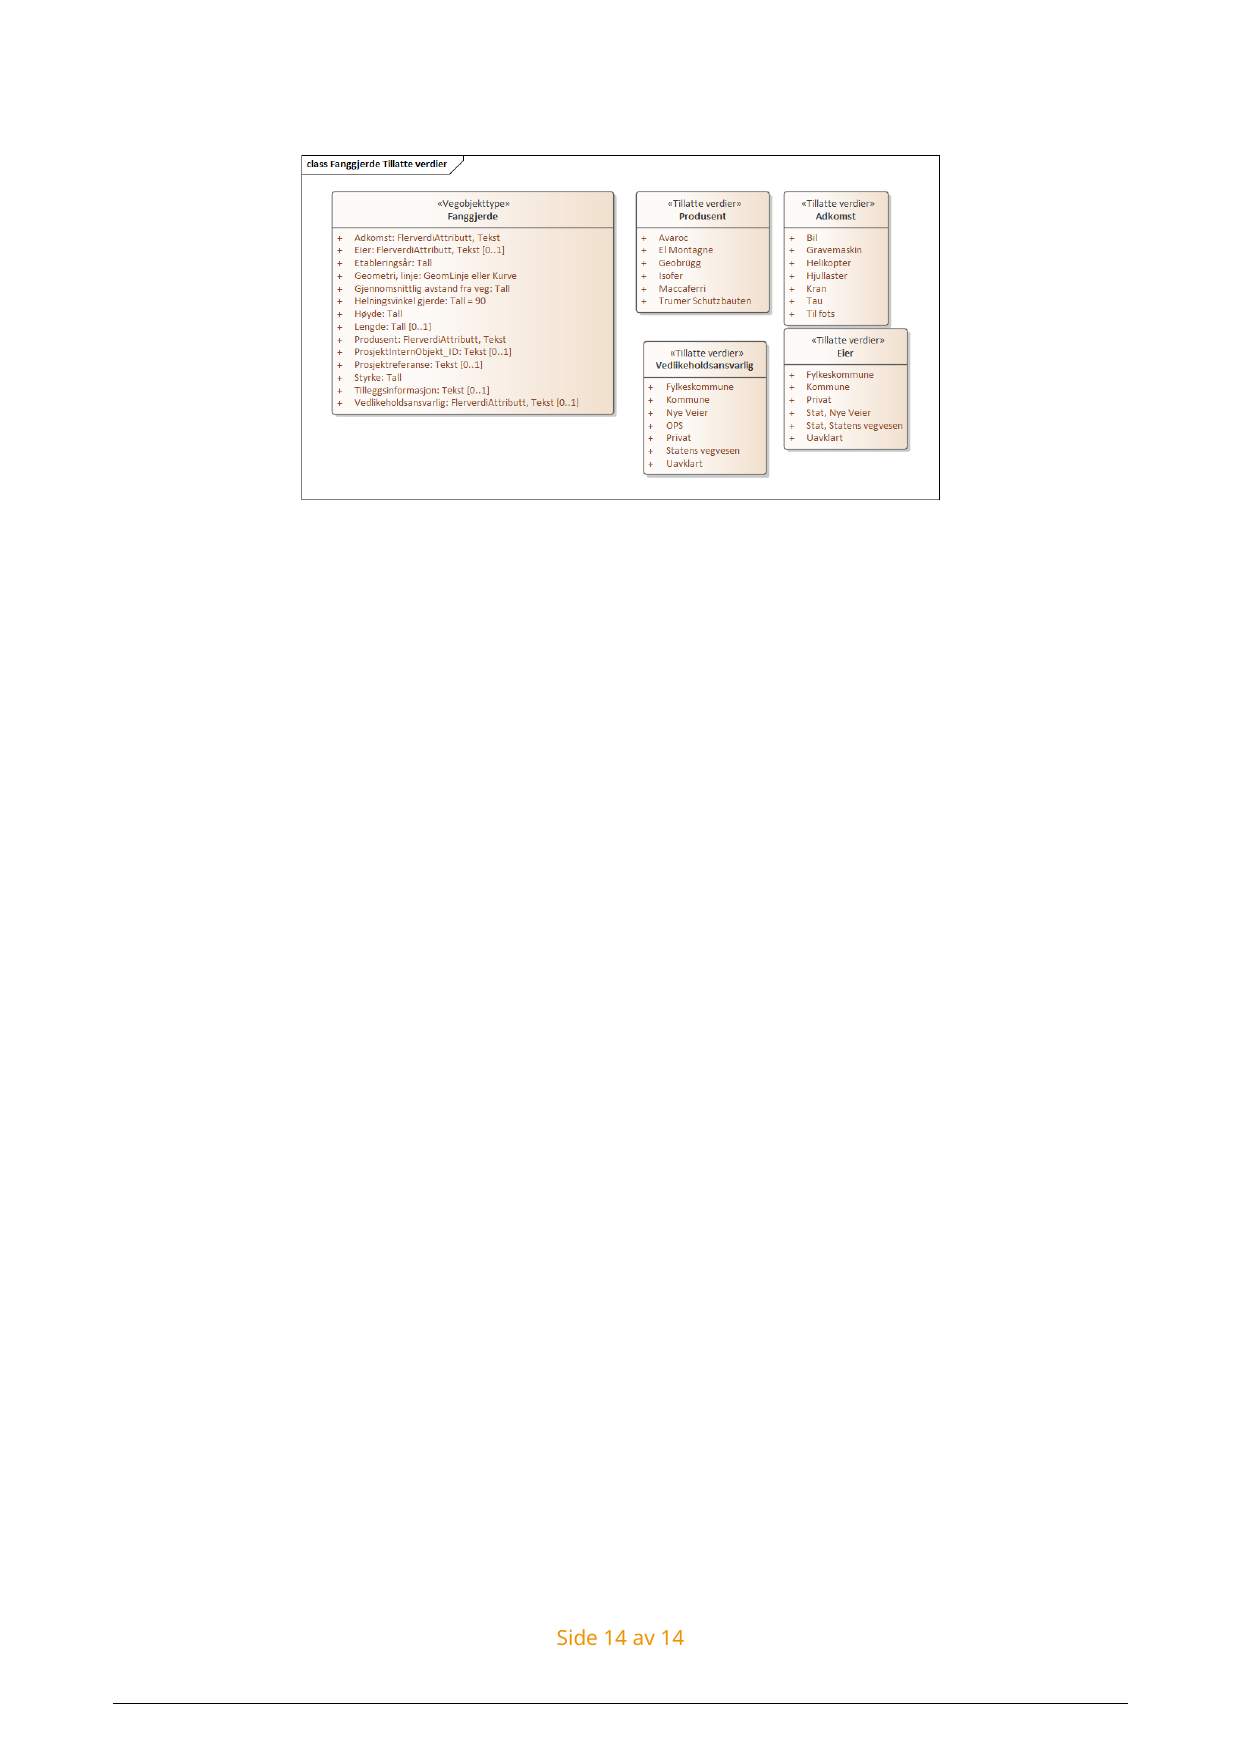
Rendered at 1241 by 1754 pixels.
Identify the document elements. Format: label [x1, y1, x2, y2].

picture [295, 150, 945, 505]
